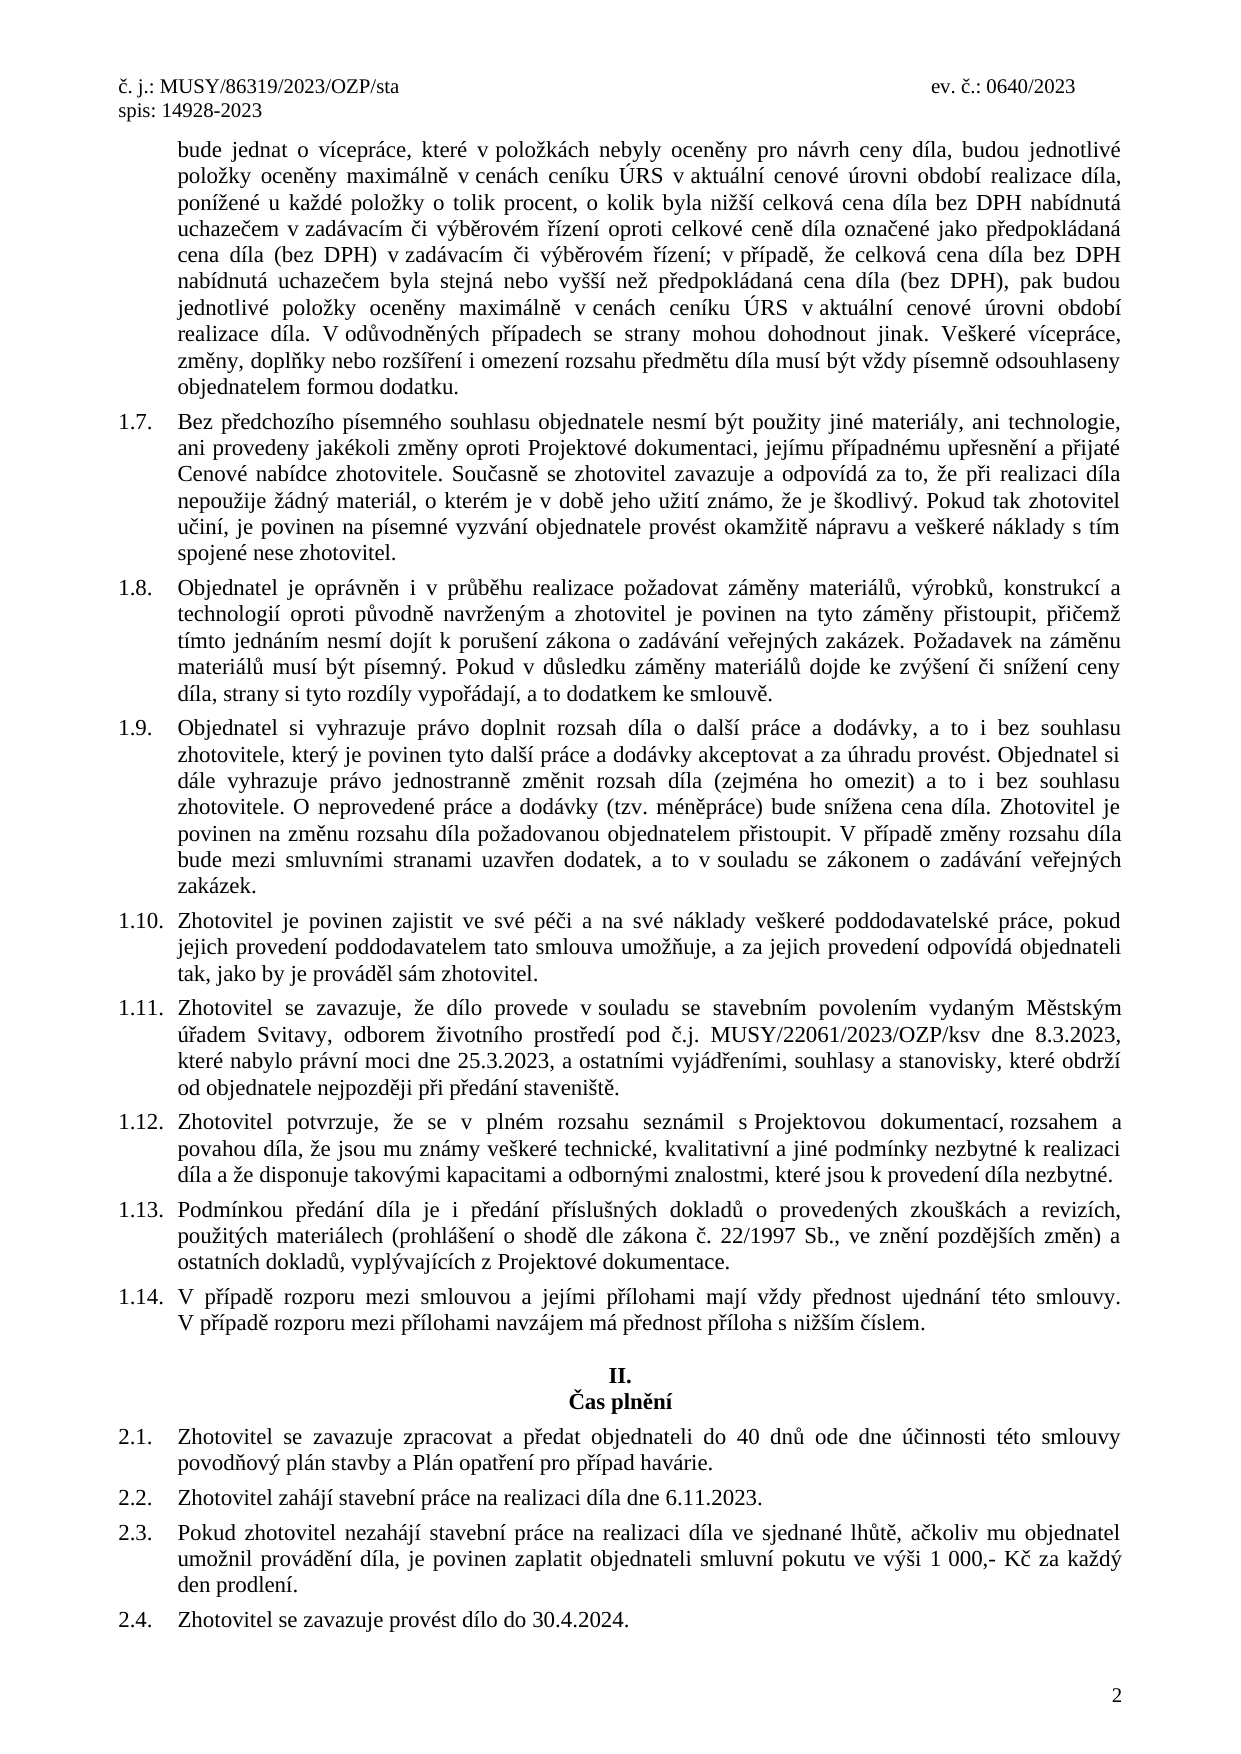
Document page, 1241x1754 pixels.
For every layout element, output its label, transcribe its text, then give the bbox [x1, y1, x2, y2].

list Zhotovitel se zavazuje zpracovat a předat objednateli do 40 dnů ode dne účinnosti této smlouvy povodňový plán stavby a Plán opatření pro případ havárie. [118, 1423, 1122, 1476]
list Zhotovitel zahájí stavební práce na realizaci díla dne 6.11.2023. [118, 1484, 1122, 1511]
list Bez předchozího písemného souhlasu objednatele nesmí být použity jiné materiály, ani technologie, ani provedeny jakékoli změny oproti Projektové dokumentaci, jejímu případnému upřesnění a přijaté Cenové nabídce zhotovitele. Současně se zhotovitel zavazuje a odpovídá za to, že při realizaci díla nepoužije žádný materiál, o kterém je v době jeho užití známo, že je škodlivý. Pokud tak zhotovitel učiní, je povinen na písemné vyzvání objednatele provést okamžitě nápravu a veškeré náklady s tím spojené nese zhotovitel. [118, 408, 1122, 566]
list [118, 136, 1122, 399]
text Čas plnění [118, 1388, 1122, 1415]
list V případě rozporu mezi smlouvou a jejími přílohami mají vždy přednost ujednání této smlouvy. V případě rozporu mezi přílohami navzájem má přednost příloha s nižším číslem. [118, 1283, 1122, 1336]
list Objednatel si vyhrazuje právo doplnit rozsah díla o další práce a dodávky, a to i bez souhlasu zhotovitele, který je povinen tyto další práce a dodávky akceptovat a za úhradu provést. Objednatel si dále vyhrazuje právo jednostranně změnit rozsah díla (zejména ho omezit) a to i bez souhlasu zhotovitele. O neprovedené práce a dodávky (tzv. méněpráce) bude snížena cena díla. Zhotovitel je povinen na změnu rozsahu díla požadovanou objednatelem přistoupit. V případě změny rozsahu díla bude mezi smluvními stranami uzavřen dodatek, a to v souladu se zákonem o zadávání veřejných zakázek. [118, 714, 1122, 899]
list Zhotovitel se zavazuje provést dílo do 30.4.2024. [118, 1606, 1122, 1633]
list Objednatel je oprávněn i v průběhu realizace požadovat záměny materiálů, výrobků, konstrukcí a technologií oproti původně navrženým a zhotovitel je povinen na tyto záměny přistoupit, přičemž tímto jednáním nesmí dojít k porušení zákona o zadávání veřejných zakázek. Požadavek na záměnu materiálů musí být písemný. Pokud v důsledku záměny materiálů dojde ke zvýšení či snížení ceny díla, strany si tyto rozdíly vypořádají, a to dodatkem ke smlouvě. [118, 574, 1122, 706]
list Zhotovitel potvrzuje, že se v plném rozsahu seznámil s Projektovou dokumentací, rozsahem a povahou díla, že jsou mu známy veškeré technické, kvalitativní a jiné podmínky nezbytné k realizaci díla a že disponuje takovými kapacitami a odbornými znalostmi, které jsou k provedení díla nezbytné. [118, 1108, 1122, 1187]
list Podmínkou předání díla je i předání příslušných dokladů o provedených zkouškách a revizích, použitých materiálech (prohlášení o shodě dle zákona č. 22/1997 Sb., ve znění pozdějších změn) a ostatních dokladů, vyplývajících z Projektové dokumentace. [118, 1196, 1122, 1275]
list Zhotovitel je povinen zajistit ve své péči a na své náklady veškeré poddodavatelské práce, pokud jejich provedení poddodavatelem tato smlouva umožňuje, a za jejich provedení odpovídá objednateli tak, jako by je prováděl sám zhotovitel. [118, 907, 1122, 986]
list Zhotovitel se zavazuje, že dílo provede v souladu se stavebním povolením vydaným Městským úřadem Svitavy, odborem životního prostředí pod č.j. MUSY/22061/2023/OZP/ksv dne 8.3.2023, které nabylo právní moci dne 25.3.2023, a ostatními vyjádřeními, souhlasy a stanovisky, které obdrží od objednatele nejpozději při předání staveniště. [118, 994, 1122, 1100]
list Pokud zhotovitel nezahájí stavební práce na realizaci díla ve sjednané lhůtě, ačkoliv mu objednatel umožnil provádění díla, je povinen zaplatit objednateli smluvní pokutu ve výši 1 000,- Kč za každý den prodlení. [118, 1519, 1122, 1598]
text II. [118, 1362, 1122, 1388]
